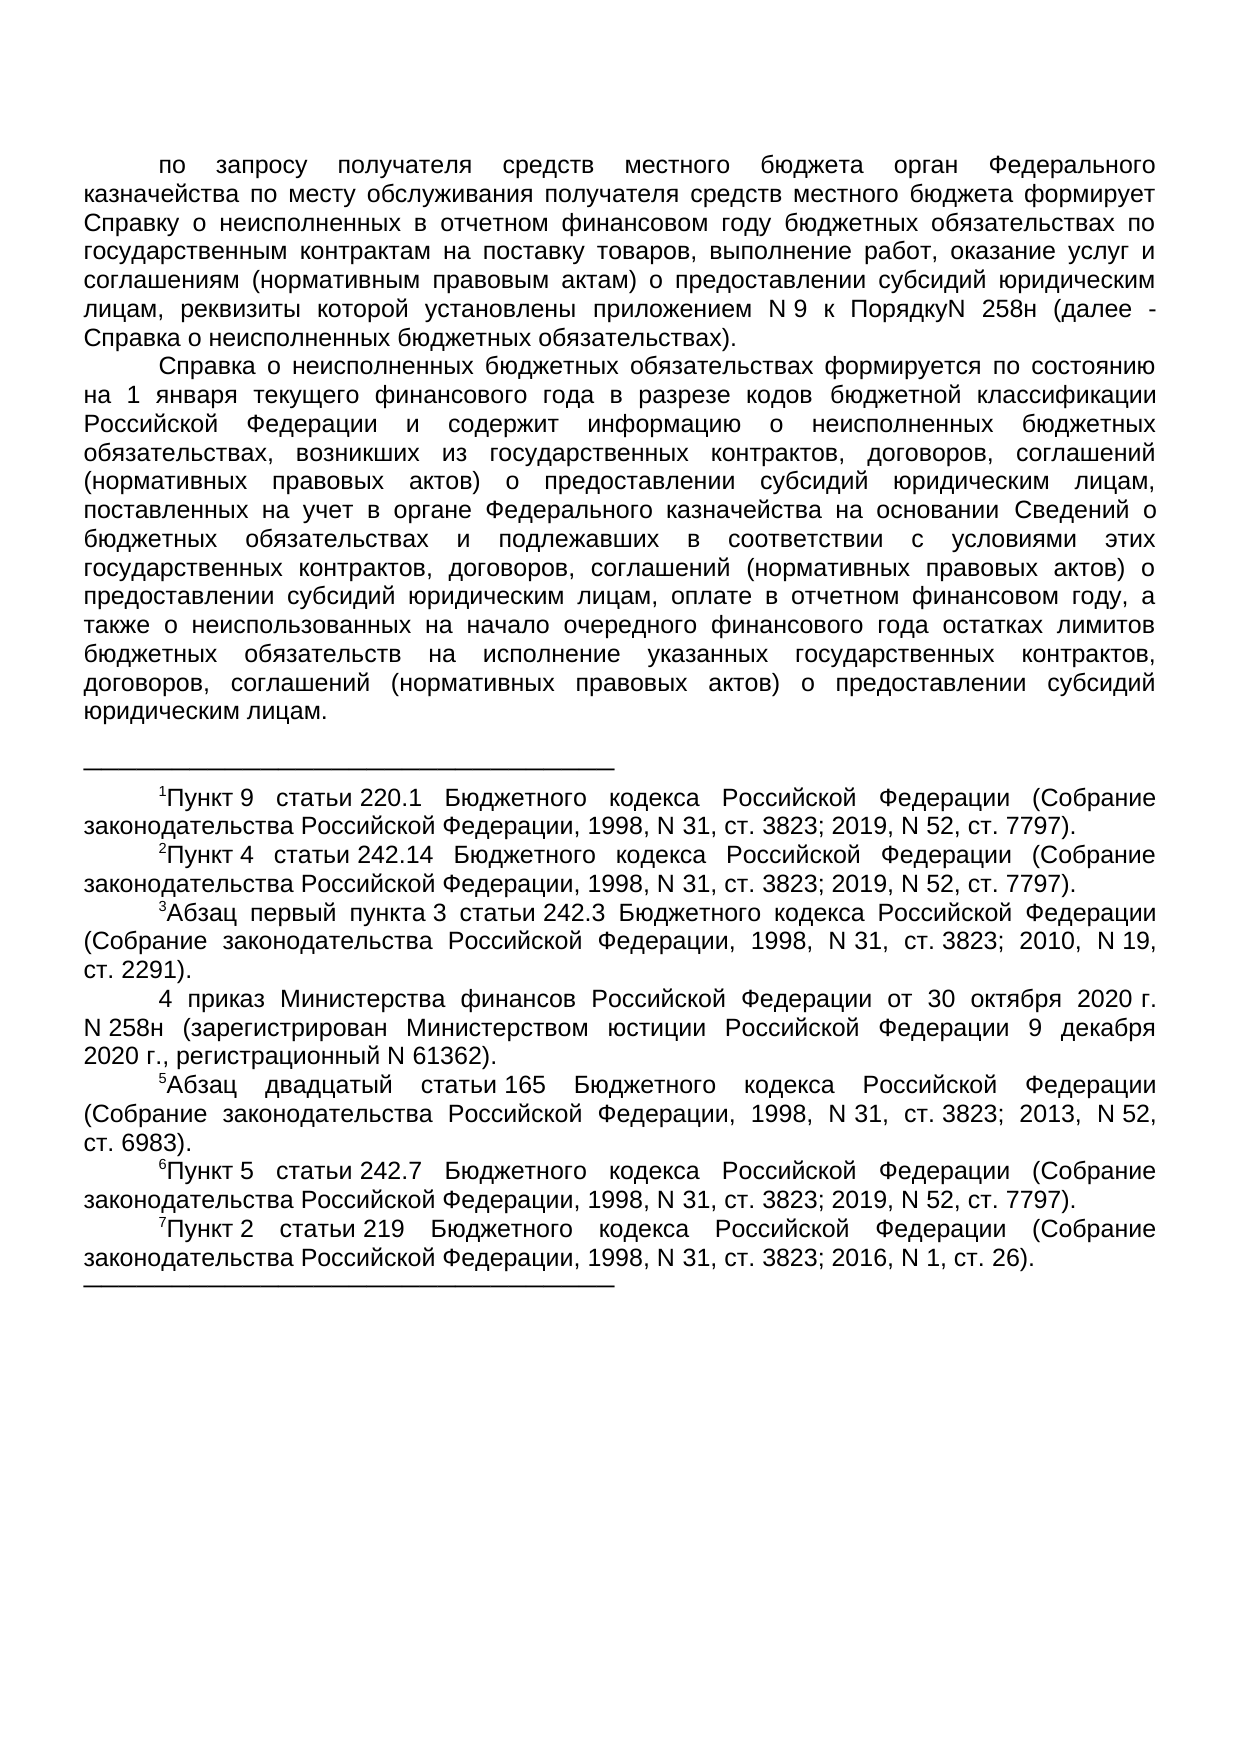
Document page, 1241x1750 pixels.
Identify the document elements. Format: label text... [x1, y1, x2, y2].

text по запросу получателя средств местного бюджета орган Федерального казначейства по месту обслуживания получателя средств местного бюджета формирует Справку о неисполненных в отчетном финансовом году бюджетных обязательствах по государственным контрактам на поставку товаров, выполнение работ, оказание услуг и соглашениям (нормативным правовым актам) о предоставлении субсидий юридическим лицам, реквизиты которой установлены приложением N 9 к ПорядкуN 258н (далее - Справка о неисполненных бюджетных обязательствах). [83, 150, 1157, 351]
text 3Абзац первый пункта 3 статьи 242.3 Бюджетного кодекса Российской Федерации (Собрание законодательства Российской Федерации, 1998, N 31, ст. 3823; 2010, N 19, ст. 2291). [83, 897, 1157, 984]
text Справка о неисполненных бюджетных обязательствах формируется по состоянию на 1 января текущего финансового года в разрезе кодов бюджетной классификации Российской Федерации и содержит информацию о неисполненных бюджетных обязательствах, возникших из государственных контрактов, договоров, соглашений (нормативных правовых актов) о предоставлении субсидий юридическим лицам, поставленных на учет в органе Федерального казначейства на основании Сведений о бюджетных обязательствах и подлежавших в соответствии с условиями этих государственных контрактов, договоров, соглашений (нормативных правовых актов) о предоставлении субсидий юридическим лицам, оплате в отчетном финансовом году, а также о неиспользованных на начало очередного финансового года остатках лимитов бюджетных обязательств на исполнение указанных государственных контрактов, договоров, соглашений (нормативных правовых актов) о предоставлении субсидий юридическим лицам. [83, 351, 1157, 725]
text 5Абзац двадцатый статьи 165 Бюджетного кодекса Российской Федерации (Собрание законодательства Российской Федерации, 1998, N 31, ст. 3823; 2013, N 52, ст. 6983). [83, 1070, 1157, 1156]
text ────────────────────────────── [83, 1271, 1157, 1300]
text 6Пункт 5 статьи 242.7 Бюджетного кодекса Российской Федерации (Собрание законодательства Российской Федерации, 1998, N 31, ст. 3823; 2019, N 52, ст. 7797). [83, 1156, 1157, 1214]
text 1Пункт 9 статьи 220.1 Бюджетного кодекса Российской Федерации (Собрание законодательства Российской Федерации, 1998, N 31, ст. 3823; 2019, N 52, ст. 7797). [83, 782, 1157, 840]
text ────────────────────────────── [83, 754, 1157, 782]
text 4 приказ Министерства финансов Российской Федерации от 30 октября 2020 г. N 258н (зарегистрирован Министерством юстиции Российской Федерации 9 декабря 2020 г., регистрационный N 61362). [83, 984, 1157, 1070]
text 2Пункт 4 статьи 242.14 Бюджетного кодекса Российской Федерации (Собрание законодательства Российской Федерации, 1998, N 31, ст. 3823; 2019, N 52, ст. 7797). [83, 840, 1157, 897]
text 7Пункт 2 статьи 219 Бюджетного кодекса Российской Федерации (Собрание законодательства Российской Федерации, 1998, N 31, ст. 3823; 2016, N 1, ст. 26). [83, 1214, 1157, 1271]
